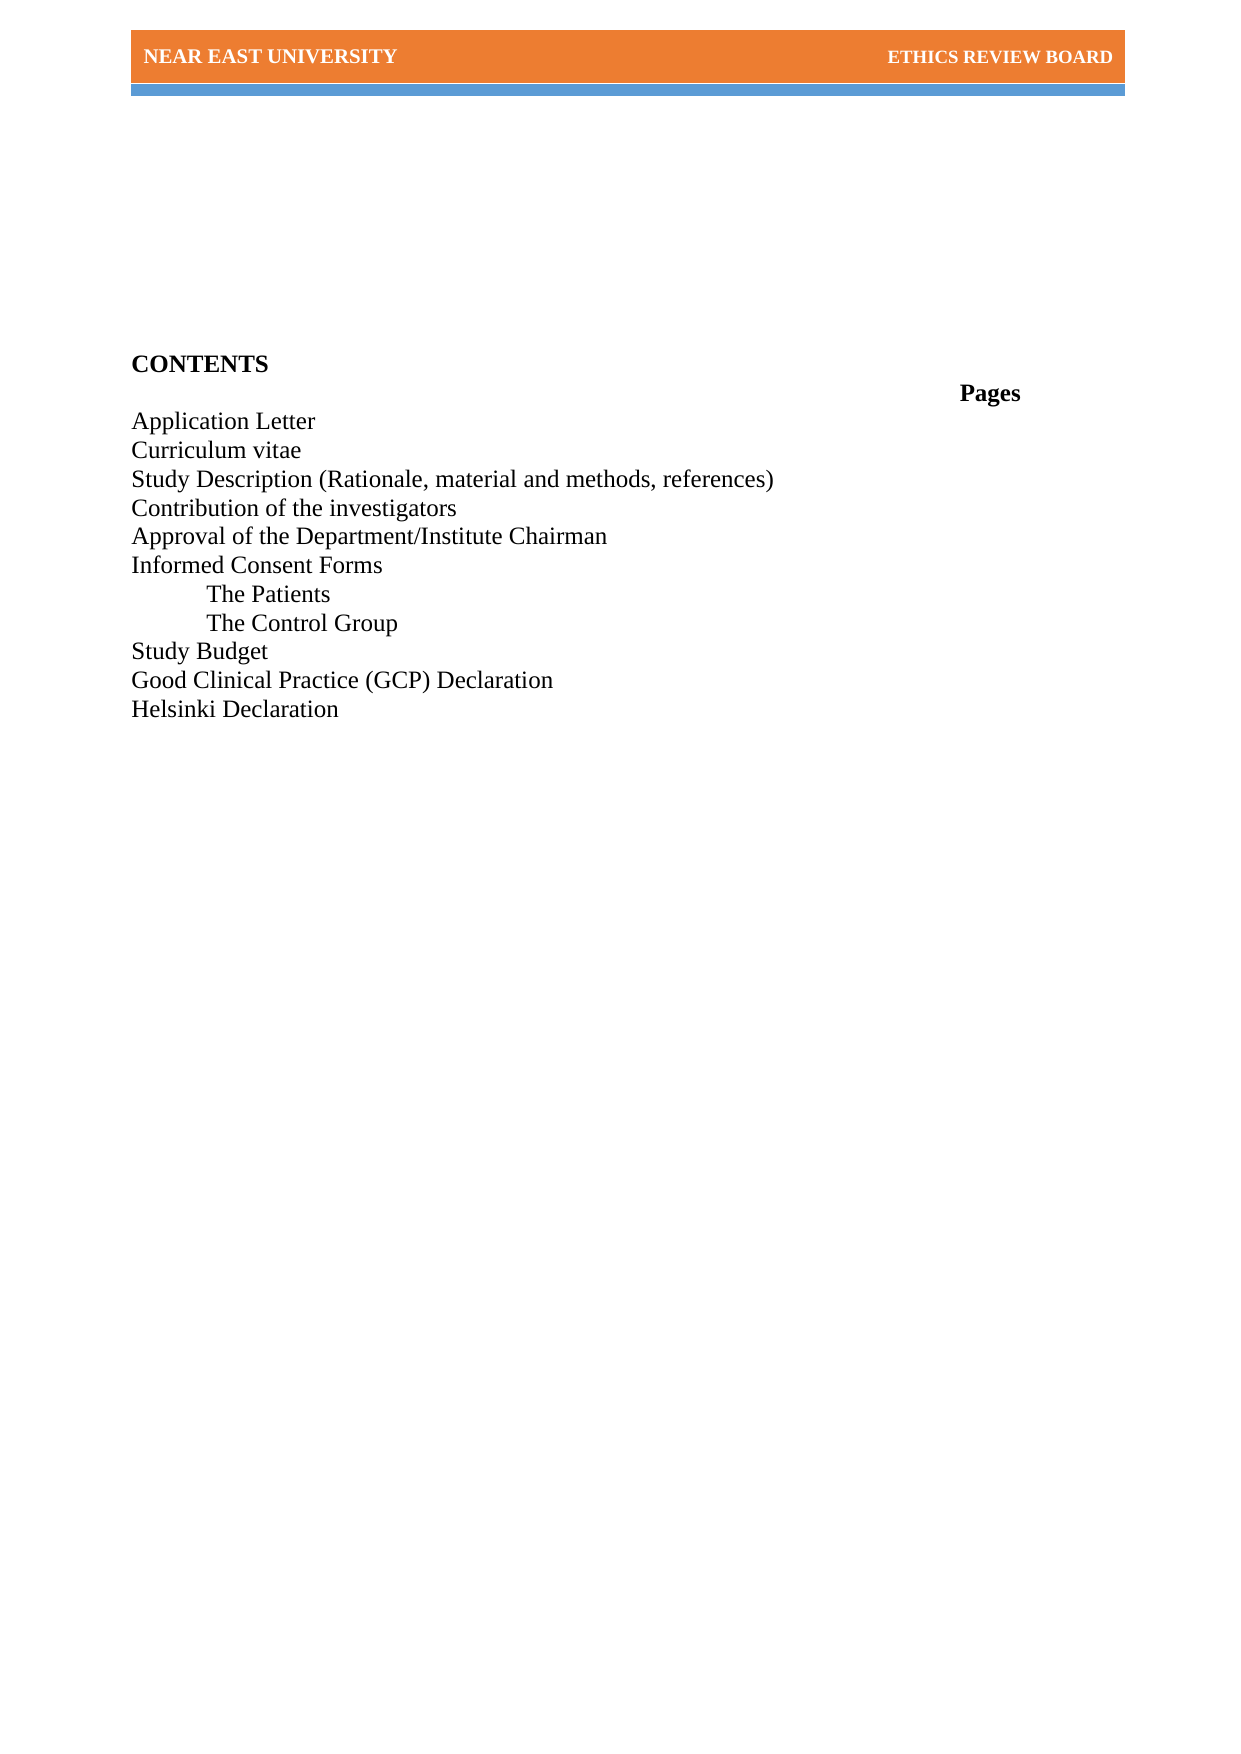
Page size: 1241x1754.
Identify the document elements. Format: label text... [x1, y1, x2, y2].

text Contribution of the investigators [131, 493, 1099, 521]
text Curriculum vitae [131, 435, 1099, 464]
subtitle CONTENTS [131, 349, 1099, 378]
text The Patients [131, 579, 1099, 608]
text Study Description (Rationale, material and methods, references) [131, 464, 1099, 493]
text Study Budget [131, 636, 1099, 665]
text Application Letter [131, 406, 1099, 435]
text The Control Group [131, 608, 1099, 636]
subtitle Pages [881, 378, 1099, 406]
text Good Clinical Practice (GCP) Declaration [131, 665, 1099, 694]
text Approval of the Department/Institute Chairman [131, 521, 1099, 550]
text Informed Consent Forms [131, 550, 1099, 579]
text Helsinki Declaration [131, 694, 1099, 723]
